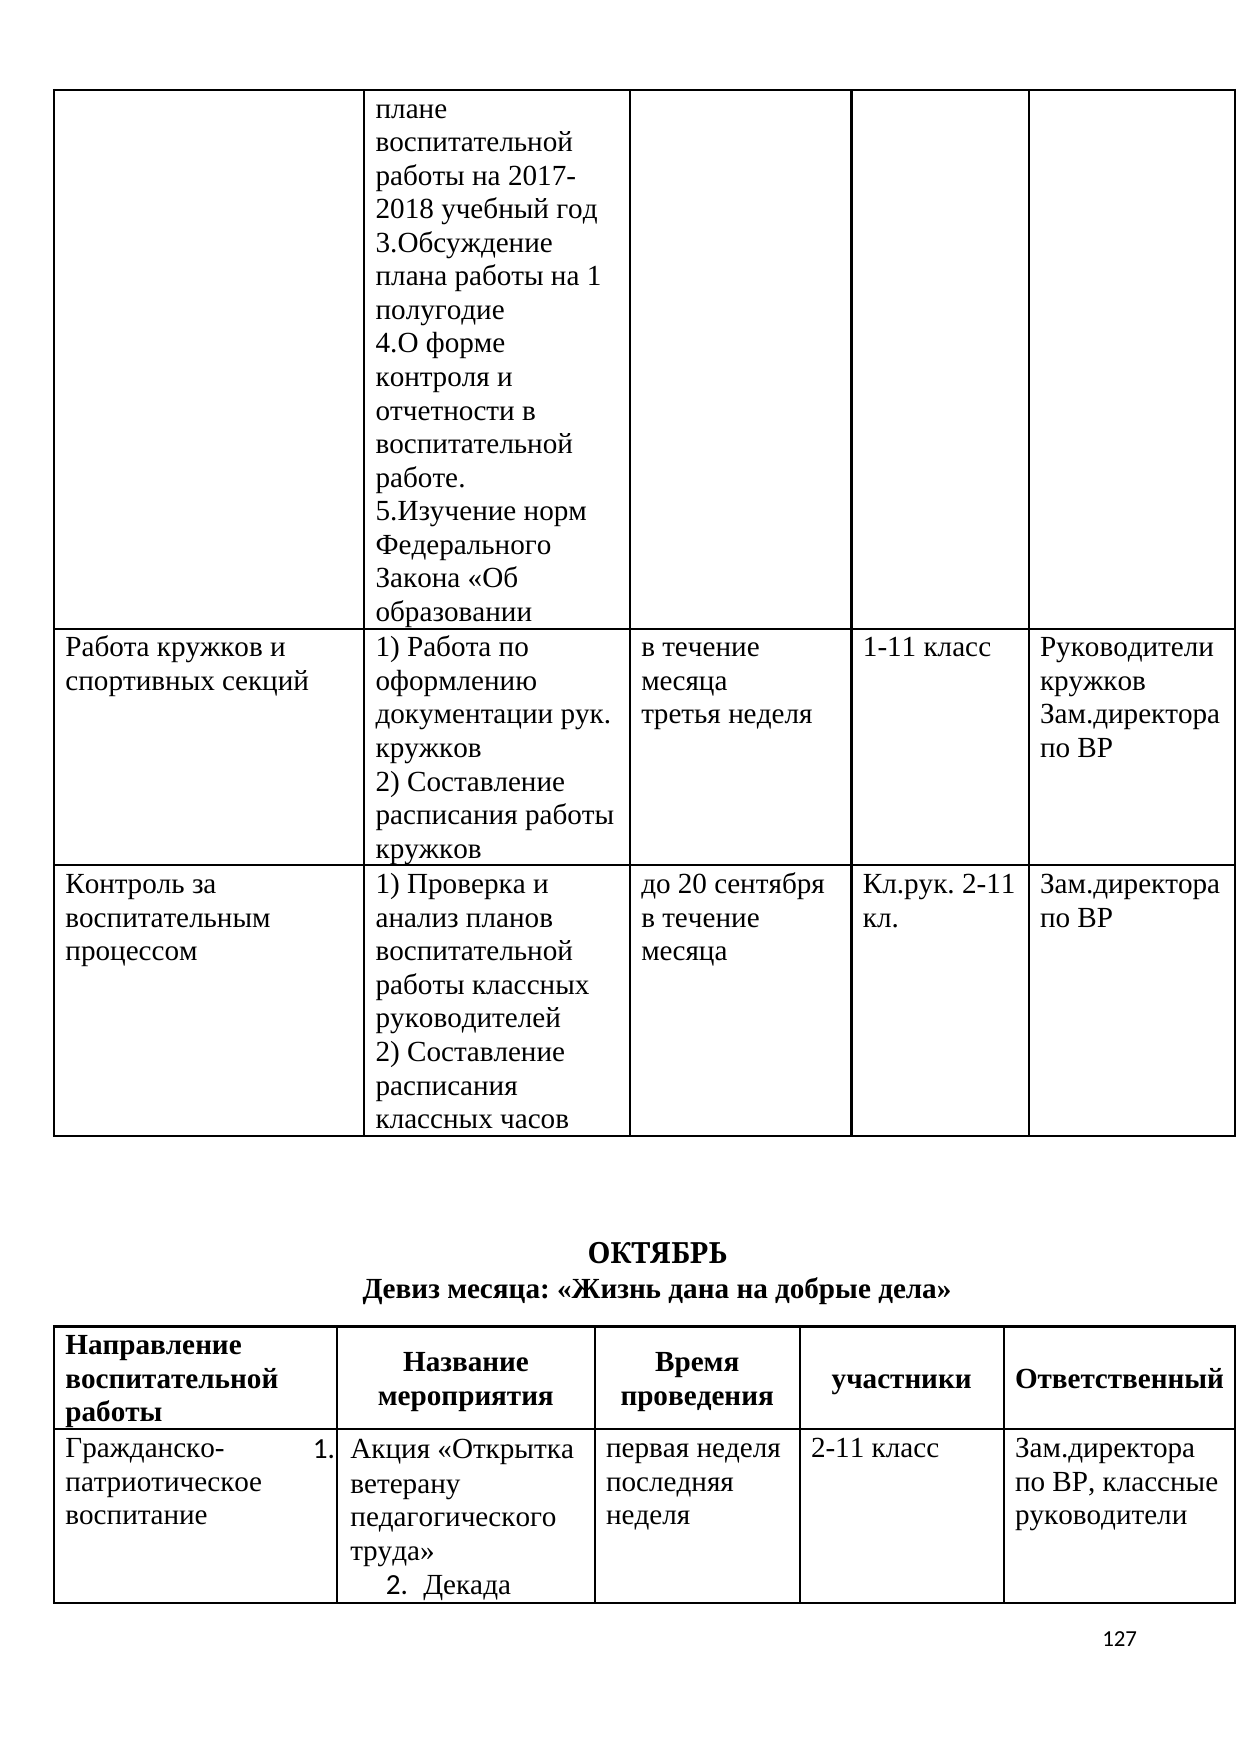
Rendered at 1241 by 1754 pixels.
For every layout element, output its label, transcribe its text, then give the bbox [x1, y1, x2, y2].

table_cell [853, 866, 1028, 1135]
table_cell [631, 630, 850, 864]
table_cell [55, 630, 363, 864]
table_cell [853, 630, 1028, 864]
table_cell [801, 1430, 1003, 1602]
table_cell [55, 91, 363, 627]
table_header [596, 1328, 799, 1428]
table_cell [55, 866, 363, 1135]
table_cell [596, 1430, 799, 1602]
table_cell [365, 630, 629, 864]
text ОКТЯБРЬ [177, 1237, 1137, 1271]
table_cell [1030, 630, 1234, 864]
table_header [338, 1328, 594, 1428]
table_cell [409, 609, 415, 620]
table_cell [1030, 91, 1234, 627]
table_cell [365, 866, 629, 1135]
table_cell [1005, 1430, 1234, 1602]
text Девиз месяца: «Жизнь дана на добрые дела» [177, 1271, 1137, 1304]
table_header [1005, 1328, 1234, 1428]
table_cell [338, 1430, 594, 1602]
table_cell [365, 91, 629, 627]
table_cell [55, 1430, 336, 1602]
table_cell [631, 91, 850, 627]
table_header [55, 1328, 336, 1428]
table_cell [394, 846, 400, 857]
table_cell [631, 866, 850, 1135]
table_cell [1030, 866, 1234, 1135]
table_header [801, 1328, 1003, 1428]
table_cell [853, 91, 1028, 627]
